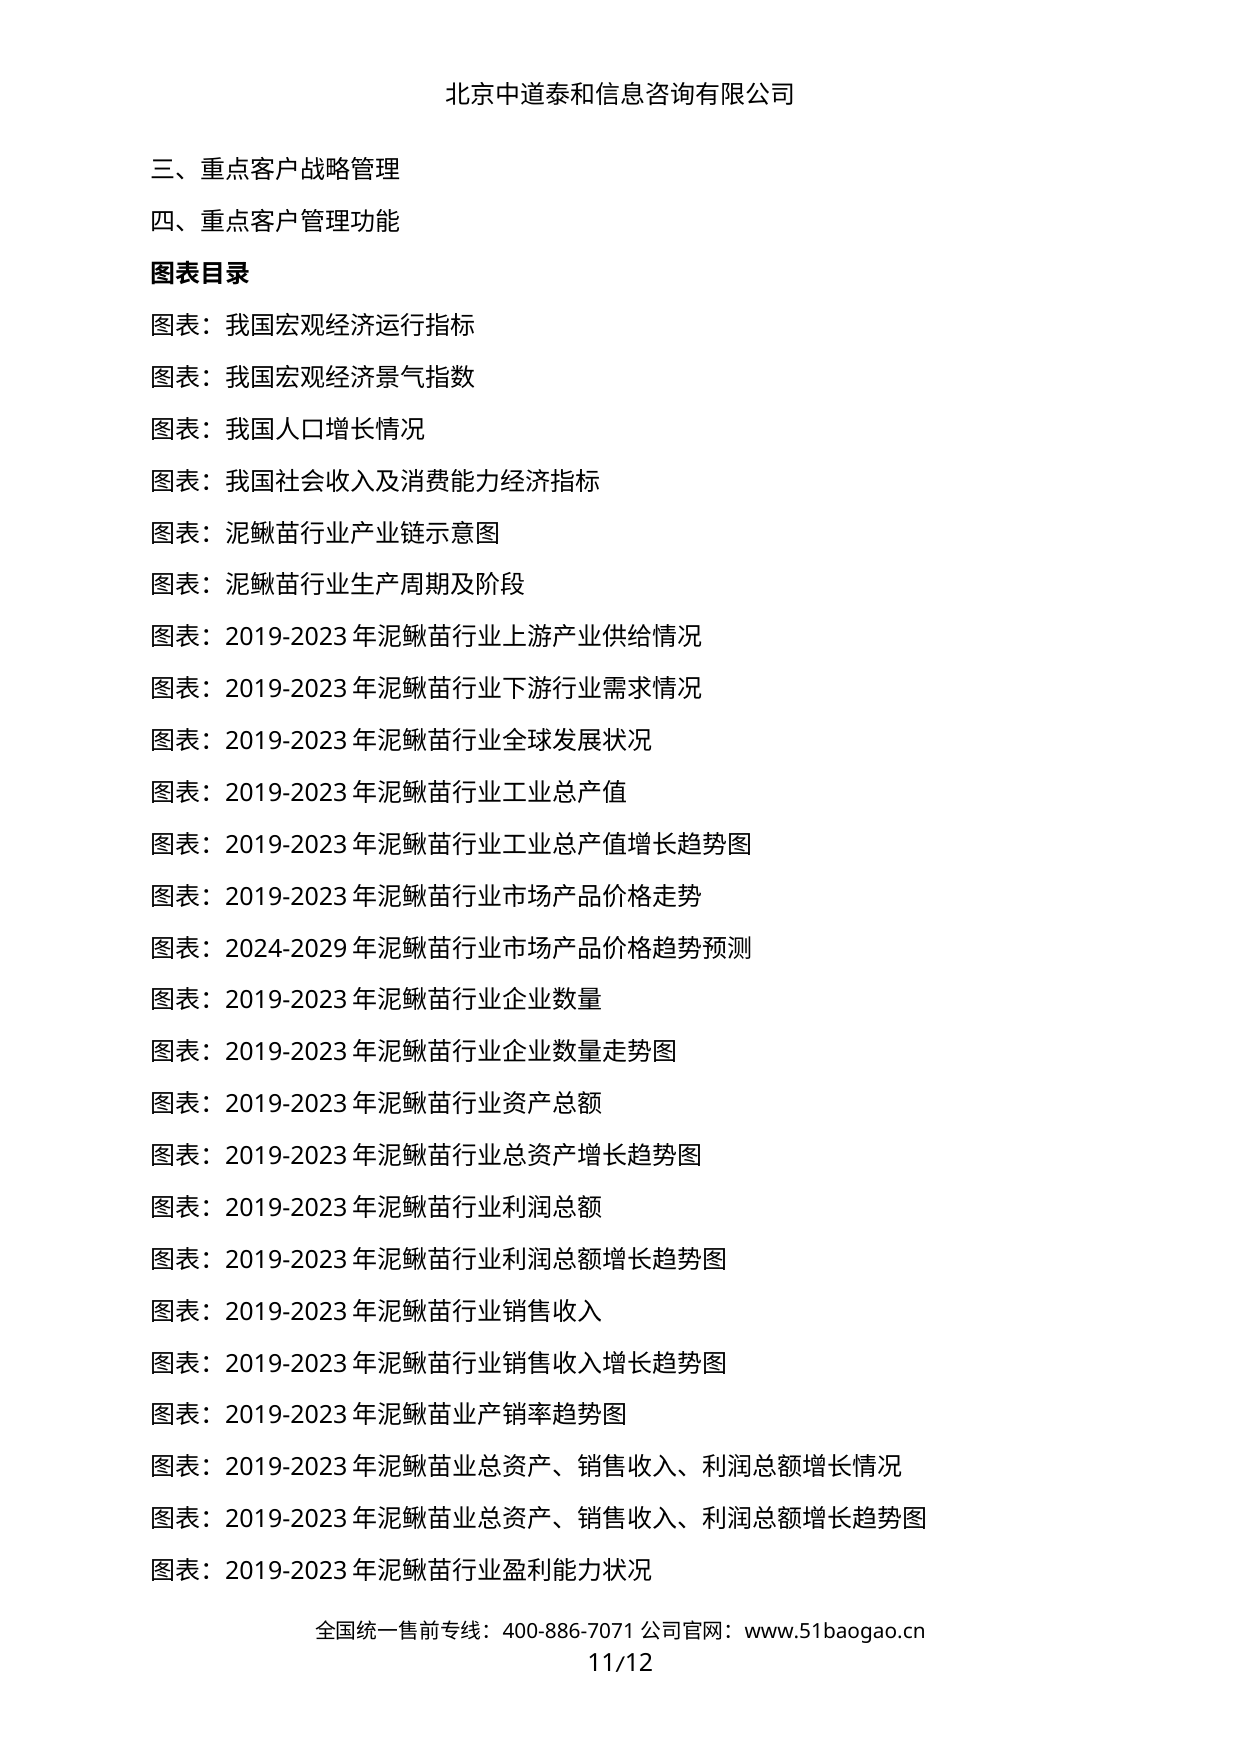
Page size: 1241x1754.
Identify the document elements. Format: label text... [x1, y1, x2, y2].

text 三、重点客户战略管理 [150, 150, 1090, 186]
text 图表：2019-2023年泥鳅苗行业利润总额 [150, 1187, 1090, 1224]
text 图表：2024-2029年泥鳅苗行业市场产品价格趋势预测 [150, 928, 1090, 964]
text 图表：2019-2023年泥鳅苗业总资产、销售收入、利润总额增长情况 [150, 1447, 1090, 1483]
text 图表目录 [150, 254, 1090, 290]
text 图表：泥鳅苗行业生产周期及阶段 [150, 565, 1090, 601]
text 图表：我国宏观经济运行指标 [150, 306, 1090, 342]
text 图表：2019-2023年泥鳅苗业产销率趋势图 [150, 1395, 1090, 1431]
text 图表：2019-2023年泥鳅苗行业总资产增长趋势图 [150, 1136, 1090, 1172]
text 图表：2019-2023年泥鳅苗行业资产总额 [150, 1084, 1090, 1120]
text 图表：2019-2023年泥鳅苗行业销售收入 [150, 1291, 1090, 1327]
text 图表：2019-2023年泥鳅苗行业工业总产值增长趋势图 [150, 824, 1090, 861]
text 图表：2019-2023年泥鳅苗行业市场产品价格走势 [150, 876, 1090, 912]
text 图表：2019-2023年泥鳅苗行业下游行业需求情况 [150, 669, 1090, 705]
text 图表：2019-2023年泥鳅苗行业企业数量 [150, 980, 1090, 1016]
text 图表：2019-2023年泥鳅苗行业盈利能力状况 [150, 1551, 1090, 1587]
text 图表：我国宏观经济景气指数 [150, 357, 1090, 394]
text 图表：我国社会收入及消费能力经济指标 [150, 461, 1090, 497]
text 图表：2019-2023年泥鳅苗行业销售收入增长趋势图 [150, 1343, 1090, 1379]
text 图表：泥鳅苗行业产业链示意图 [150, 513, 1090, 549]
text 图表：我国人口增长情况 [150, 409, 1090, 446]
text 图表：2019-2023年泥鳅苗行业全球发展状况 [150, 721, 1090, 757]
text 图表：2019-2023年泥鳅苗行业利润总额增长趋势图 [150, 1239, 1090, 1276]
text 图表：2019-2023年泥鳅苗行业工业总产值 [150, 772, 1090, 809]
text 四、重点客户管理功能 [150, 202, 1090, 238]
text 图表：2019-2023年泥鳅苗行业上游产业供给情况 [150, 617, 1090, 653]
text 图表：2019-2023年泥鳅苗业总资产、销售收入、利润总额增长趋势图 [150, 1499, 1090, 1535]
text 图表：2019-2023年泥鳅苗行业企业数量走势图 [150, 1032, 1090, 1068]
